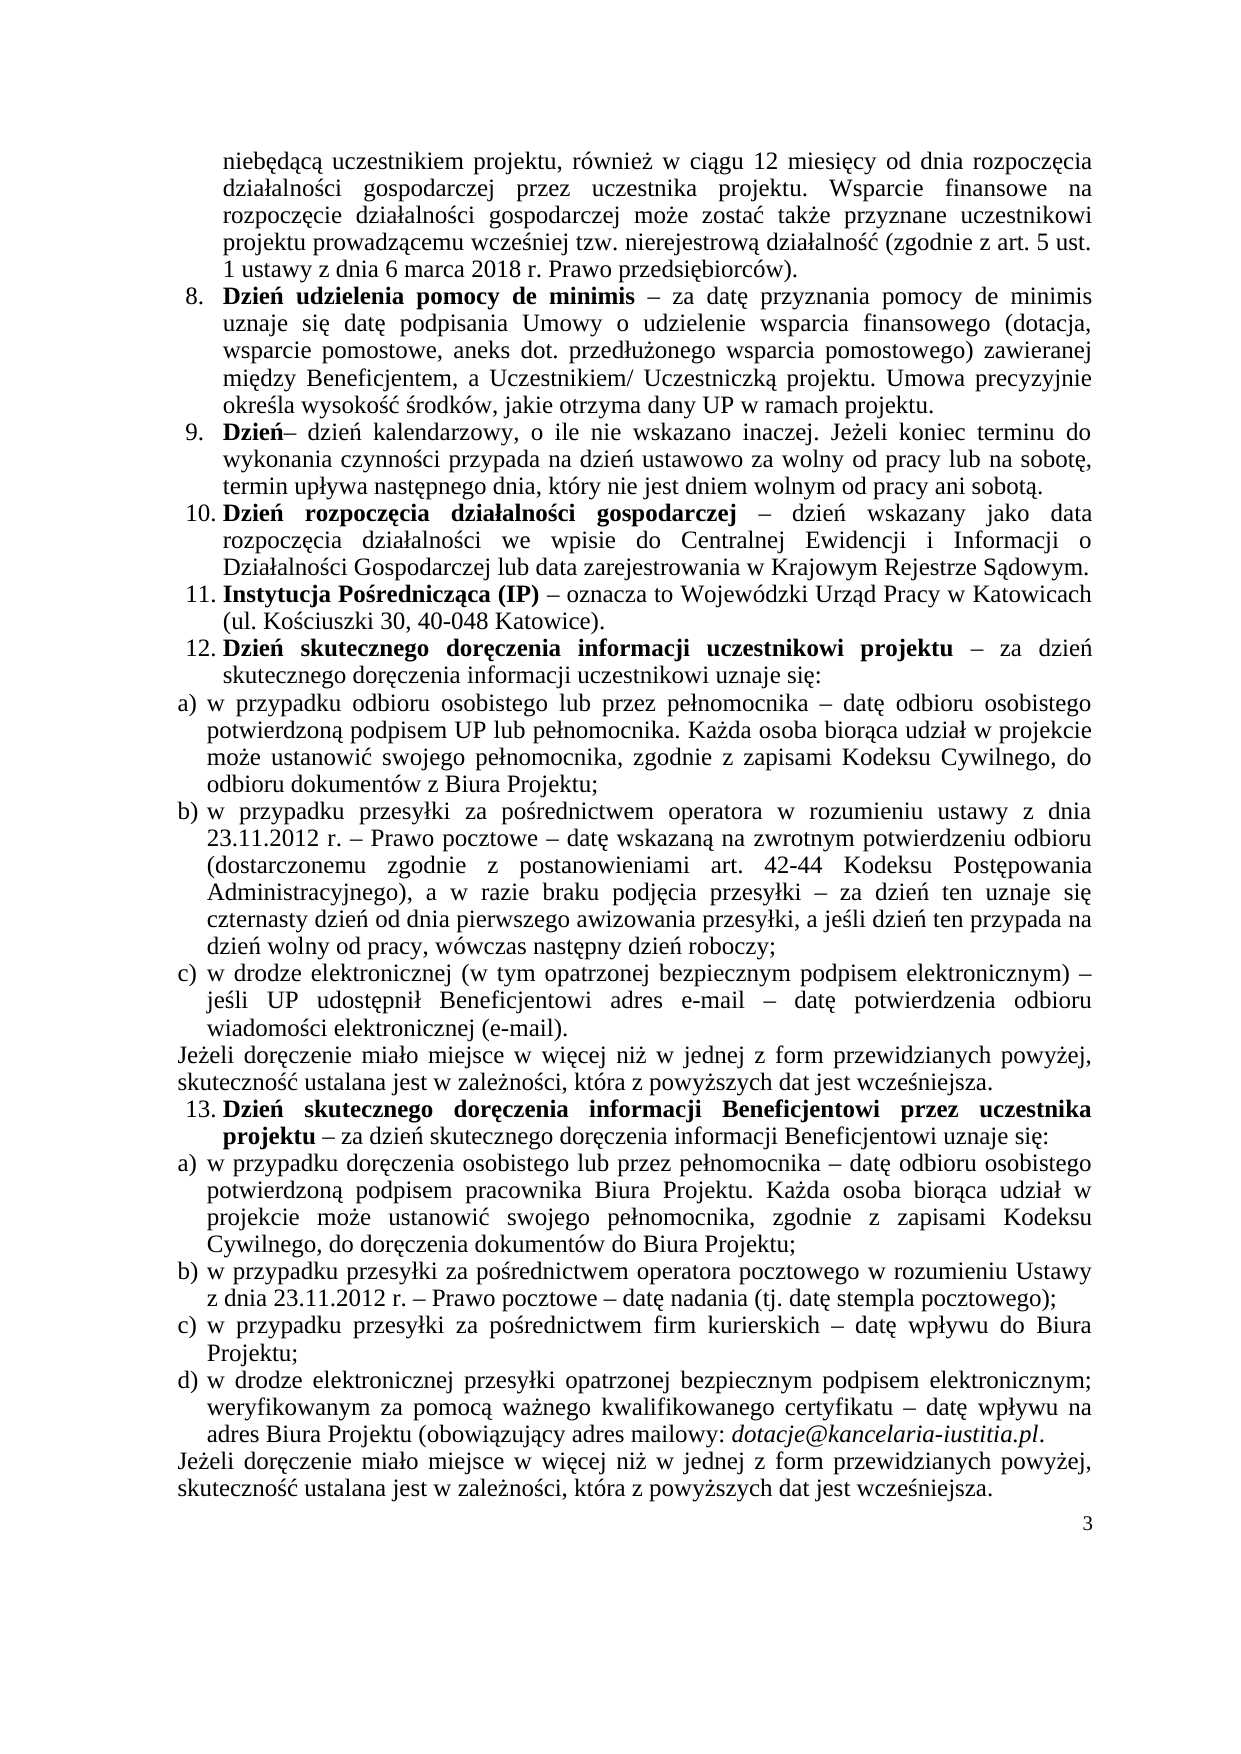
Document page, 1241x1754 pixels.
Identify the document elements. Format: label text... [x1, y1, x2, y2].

text Jeżeli doręczenie miało miejsce w więcej niż w jednej z form przewidzianych powyżej, skuteczność ustalana jest w zależności, która z powyższych dat jest wcześniejsza. [177, 1448, 1093, 1502]
list w przypadku doręczenia osobistego lub przez pełnomocnika – datę odbioru osobistego potwierdzoną podpisem pracownika Biura Projektu. Każda osoba biorąca udział w projekcie może ustanowić swojego pełnomocnika, zgodnie z zapisami Kodeksu Cywilnego, do doręczenia dokumentów do Biura Projektu; [177, 1150, 1093, 1258]
list w przypadku przesyłki za pośrednictwem firm kurierskich – datę wpływu do Biura Projektu; [177, 1312, 1093, 1366]
list w przypadku przesyłki za pośrednictwem operatora w rozumieniu ustawy z dnia 23.11.2012 r. – Prawo pocztowe – datę wskazaną na zwrotnym potwierdzeniu odbioru (dostarczonemu zgodnie z postanowieniami art. 42-44 Kodeksu Postępowania Administracyjnego), a w razie braku podjęcia przesyłki – za dzień ten uznaje się czternasty dzień od dnia pierwszego awizowania przesyłki, a jeśli dzień ten przypada na dzień wolny od pracy, wówczas następny dzień roboczy; [177, 798, 1093, 960]
list Dzień– dzień kalendarzowy, o ile nie wskazano inaczej. Jeżeli koniec terminu do wykonania czynności przypada na dzień ustawowo za wolny od pracy lub na sobotę, termin upływa następnego dnia, który nie jest dniem wolnym od pracy ani sobotą. [185, 418, 1093, 500]
list Dzień udzielenia pomocy de minimis – za datę przyznania pomocy de minimis uznaje się datę podpisania Umowy o udzielenie wsparcia finansowego (dotacja, wsparcie pomostowe, aneks dot. przedłużonego wsparcia pomostowego) zawieranej między Beneficjentem, a Uczestnikiem/ Uczestniczką projektu. Umowa precyzyjnie określa wysokość środków, jakie otrzyma dany UP w ramach projektu. [185, 283, 1093, 418]
list w przypadku przesyłki za pośrednictwem operatora pocztowego w rozumieniu Ustawy z dnia 23.11.2012 r. – Prawo pocztowe – datę nadania (tj. datę stempla pocztowego); [177, 1258, 1093, 1312]
list Dzień rozpoczęcia działalności gospodarczej – dzień wskazany jako data rozpoczęcia działalności we wpisie do Centralnej Ewidencji i Informacji o Działalności Gospodarczej lub data zarejestrowania w Krajowym Rejestrze Sądowym. [185, 500, 1093, 581]
text Jeżeli doręczenie miało miejsce w więcej niż w jednej z form przewidzianych powyżej, skuteczność ustalana jest w zależności, która z powyższych dat jest wcześniejsza. [177, 1041, 1093, 1096]
list Instytucja Pośrednicząca (IP) – oznacza to Wojewódzki Urząd Pracy w Katowicach (ul. Kościuszki 30, 40-048 Katowice). [185, 581, 1093, 635]
list Dzień skutecznego doręczenia informacji Beneficjentowi przez uczestnika projektu – za dzień skutecznego doręczenia informacji Beneficjentowi uznaje się: [185, 1096, 1093, 1150]
list w drodze elektronicznej przesyłki opatrzonej bezpiecznym podpisem elektronicznym; weryfikowanym za pomocą ważnego kwalifikowanego certyfikatu – datę wpływu na adres Biura Projektu (obowiązujący adres mailowy: dotacje@kancelaria-iustitia.pl. [177, 1366, 1093, 1448]
list Dzień skutecznego doręczenia informacji uczestnikowi projektu – za dzień skutecznego doręczenia informacji uczestnikowi uznaje się: [185, 635, 1093, 689]
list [185, 148, 1093, 283]
list w przypadku odbioru osobistego lub przez pełnomocnika – datę odbioru osobistego potwierdzoną podpisem UP lub pełnomocnika. Każda osoba biorąca udział w projekcie może ustanowić swojego pełnomocnika, zgodnie z zapisami Kodeksu Cywilnego, do odbioru dokumentów z Biura Projektu; [177, 689, 1093, 798]
list w drodze elektronicznej (w tym opatrzonej bezpiecznym podpisem elektronicznym) – jeśli UP udostępnił Beneficjentowi adres e-mail – datę potwierdzenia odbioru wiadomości elektronicznej (e-mail). [177, 960, 1093, 1041]
